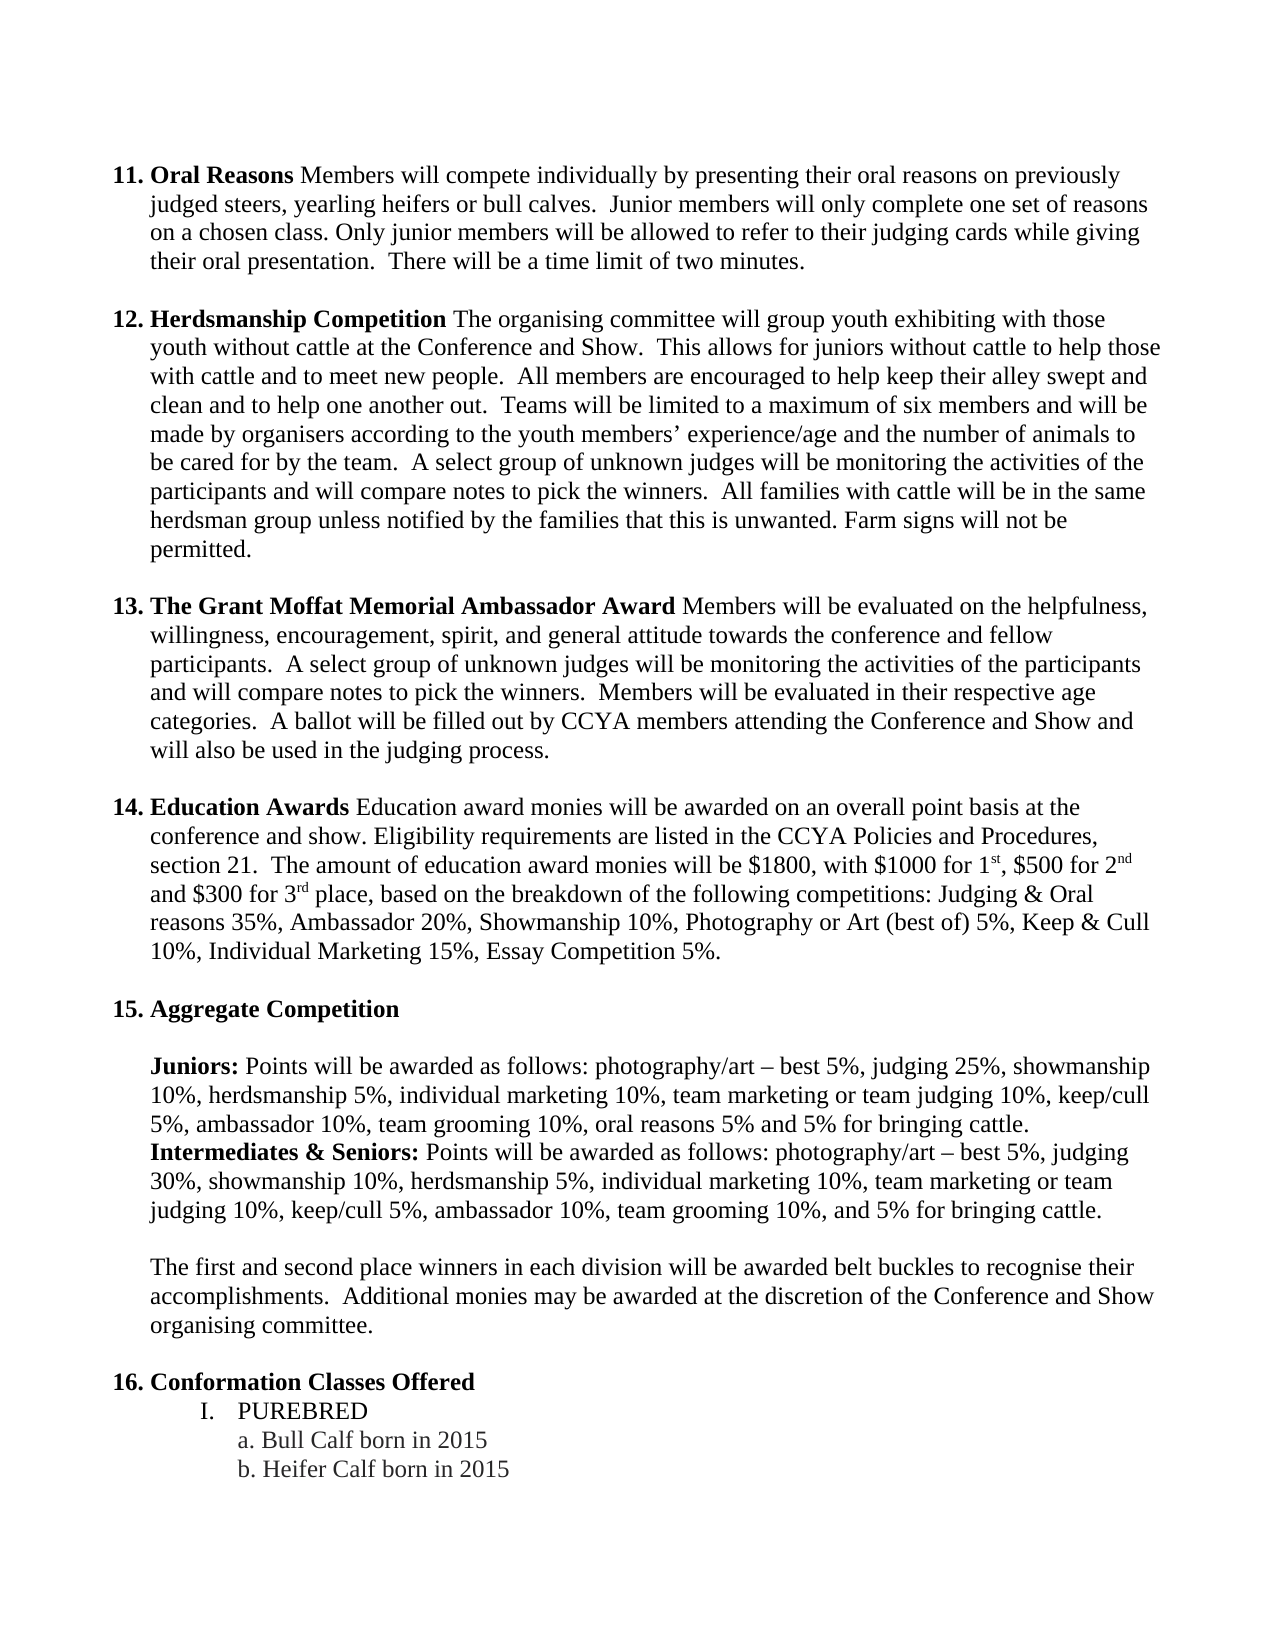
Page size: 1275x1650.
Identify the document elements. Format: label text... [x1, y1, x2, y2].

list Conformation Classes Offered [112, 1367, 1162, 1396]
list Oral Reasons Members will compete individually by presenting their oral reasons on previously judged steers, yearling heifers or bull calves. Junior members will only complete one set of reasons on a chosen class. Only junior members will be allowed to refer to their judging cards while giving their oral presentation. There will be a time limit of two minutes. [112, 160, 1162, 275]
list Education Awards Education award monies will be awarded on an overall point basis at the conference and show. Eligibility requirements are listed in the CCYA Policies and Procedures, section 21. The amount of education award monies will be $1800, with $1000 for 1st, $500 for 2nd and $300 for 3rd place, based on the breakdown of the following competitions: Judging & Oral reasons 35%, Ambassador 20%, Showmanship 10%, Photography or Art (best of) 5%, Keep & Cull 10%, Individual Marketing 15%, Essay Competition 5%. [112, 792, 1162, 965]
list b. Heifer Calf born in 2015 [237, 1454, 1162, 1482]
text Juniors: Points will be awarded as follows: photography/art – best 5%, judging 25%, showmanship 10%, herdsmanship 5%, individual marketing 10%, team marketing or team judging 10%, keep/cull 5%, ambassador 10%, team grooming 10%, oral reasons 5% and 5% for bringing cattle. [150, 1051, 1162, 1137]
text The first and second place winners in each division will be awarded belt buckles to recognise their accomplishments. Additional monies may be awarded at the discretion of the Conference and Show organising committee. [150, 1252, 1162, 1339]
list Herdsmanship Competition The organising committee will group youth exhibiting with those youth without cattle at the Conference and Show. This allows for juniors without cattle to help those with cattle and to meet new people. All members are encouraged to help keep their alley swept and clean and to help one another out. Teams will be limited to a maximum of six members and will be made by organisers according to the youth members’ experience/age and the number of animals to be cared for by the team. A select group of unknown judges will be monitoring the activities of the participants and will compare notes to pick the winners. All families with cattle will be in the same herdsman group unless notified by the families that this is unwanted. Farm signs will not be permitted. [112, 304, 1162, 562]
list The Grant Moffat Memorial Ambassador Award Members will be evaluated on the helpfulness, willingness, encouragement, spirit, and general attitude towards the conference and fellow participants. A select group of unknown judges will be monitoring the activities of the participants and will compare notes to pick the winners. Members will be evaluated in their respective age categories. A ballot will be filled out by CCYA members attending the Conference and Show and will also be used in the judging process. [112, 591, 1162, 764]
text Intermediates & Seniors: Points will be awarded as follows: photography/art – best 5%, judging 30%, showmanship 10%, herdsmanship 5%, individual marketing 10%, team marketing or team judging 10%, keep/cull 5%, ambassador 10%, team grooming 10%, and 5% for bringing cattle. [150, 1137, 1162, 1224]
list Aggregate Competition [112, 994, 1162, 1022]
list PUREBRED [200, 1396, 1162, 1425]
list a. Bull Calf born in 2015 [237, 1425, 1162, 1454]
